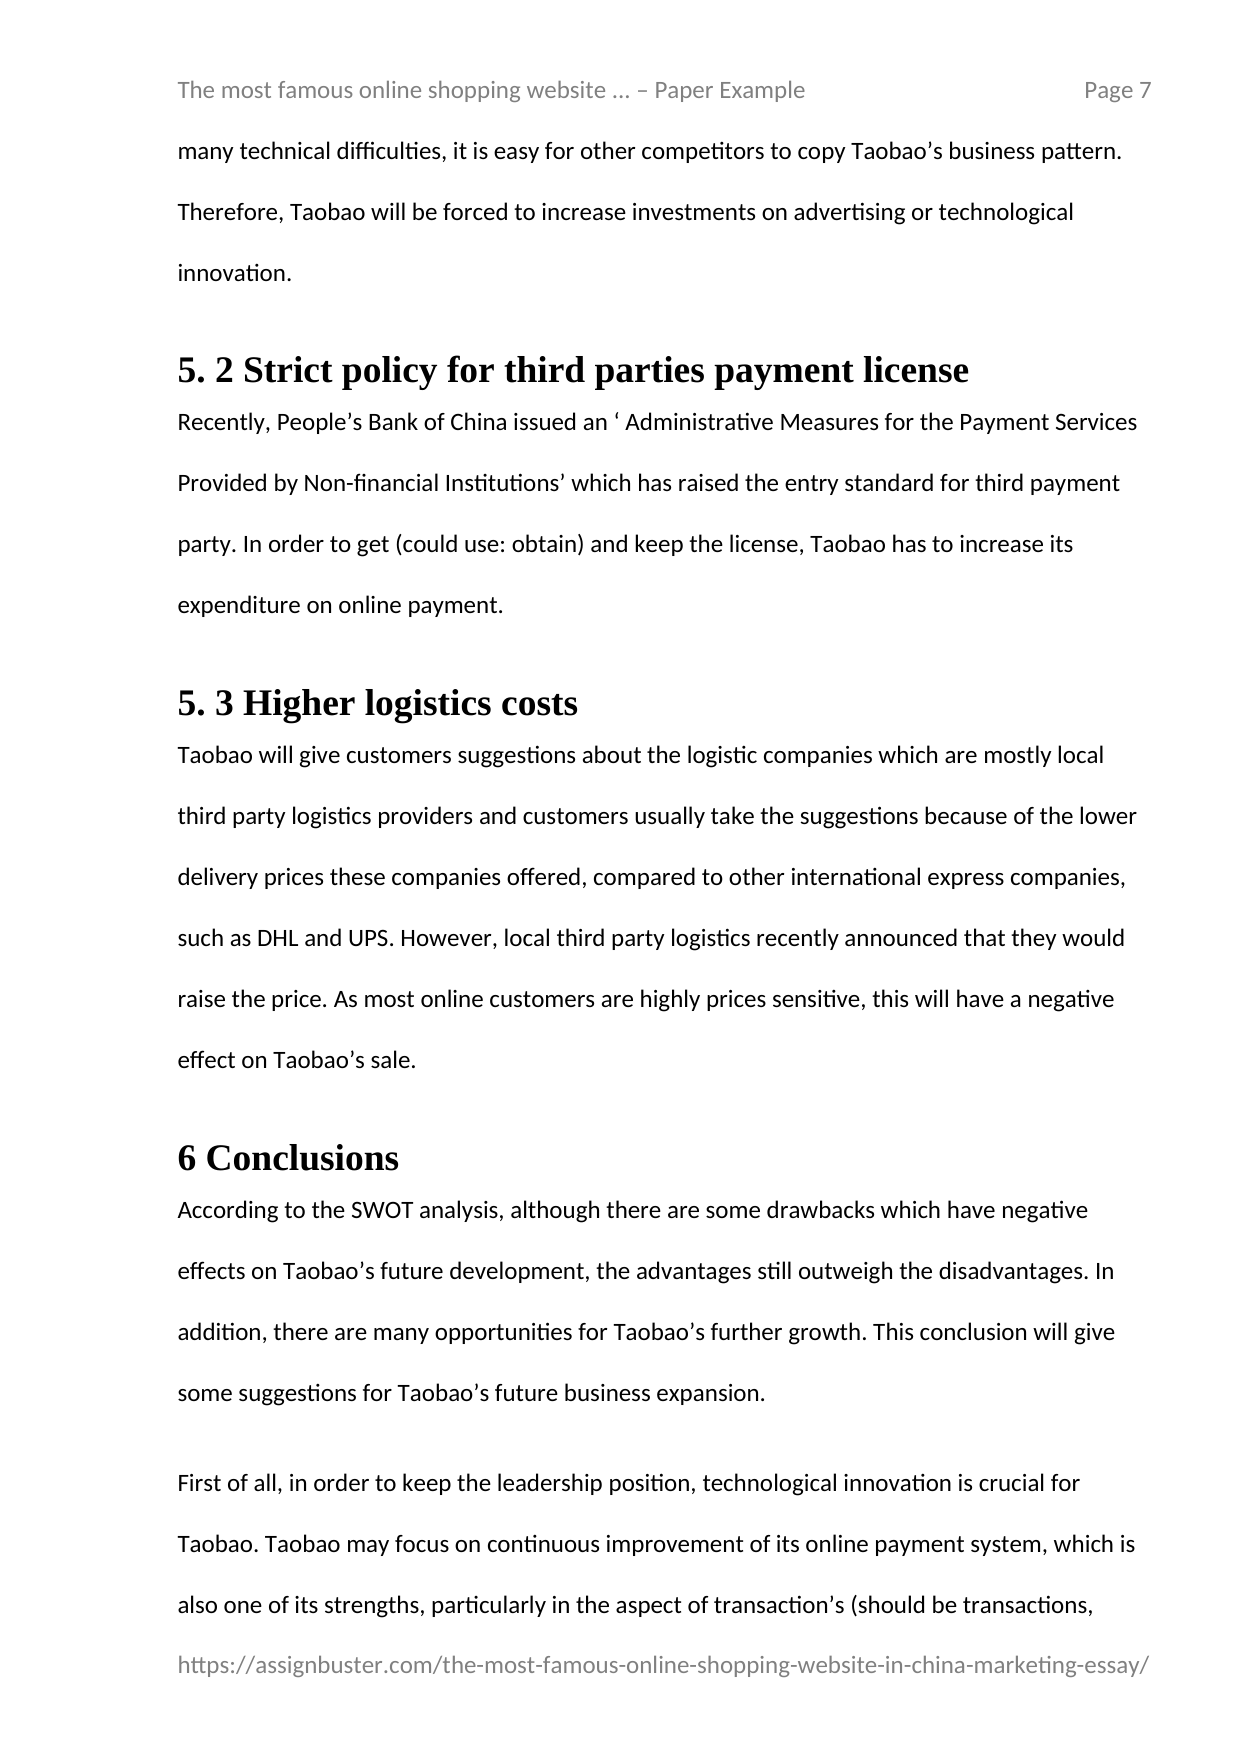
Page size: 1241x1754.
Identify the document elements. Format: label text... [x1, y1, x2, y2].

text According to the SWOT analysis, although there are some drawbacks which have negative effects on Taobao’s future development, the advantages still outweigh the disadvantages. In addition, there are many opportunities for Taobao’s further growth. This conclusion will give some suggestions for Taobao’s future business expansion. [177, 1194, 1152, 1408]
text Recently, People’s Bank of China issued an ‘ Administrative Measures for the Payment Services Provided by Non-financial Institutions’ which has raised the entry standard for third payment party. In order to get (could use: obtain) and keep the license, Taobao has to increase its expenditure on online payment. [177, 406, 1152, 620]
subtitle 5. 2 Strict policy for third parties payment license [177, 347, 1152, 391]
subtitle 6 Conclusions [177, 1135, 1152, 1178]
text Taobao will give customers suggestions about the logistic companies which are mostly local third party logistics providers and customers usually take the suggestions because of the lower delivery prices these companies offered, compared to other international express companies, such as DHL and UPS. However, local third party logistics recently announced that they would raise the price. As most online customers are highly prices sensitive, this will have a negative effect on Taobao’s sale. [177, 739, 1152, 1075]
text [177, 1468, 1152, 1620]
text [177, 135, 1152, 287]
subtitle 5. 3 Higher logistics costs [177, 680, 1152, 723]
